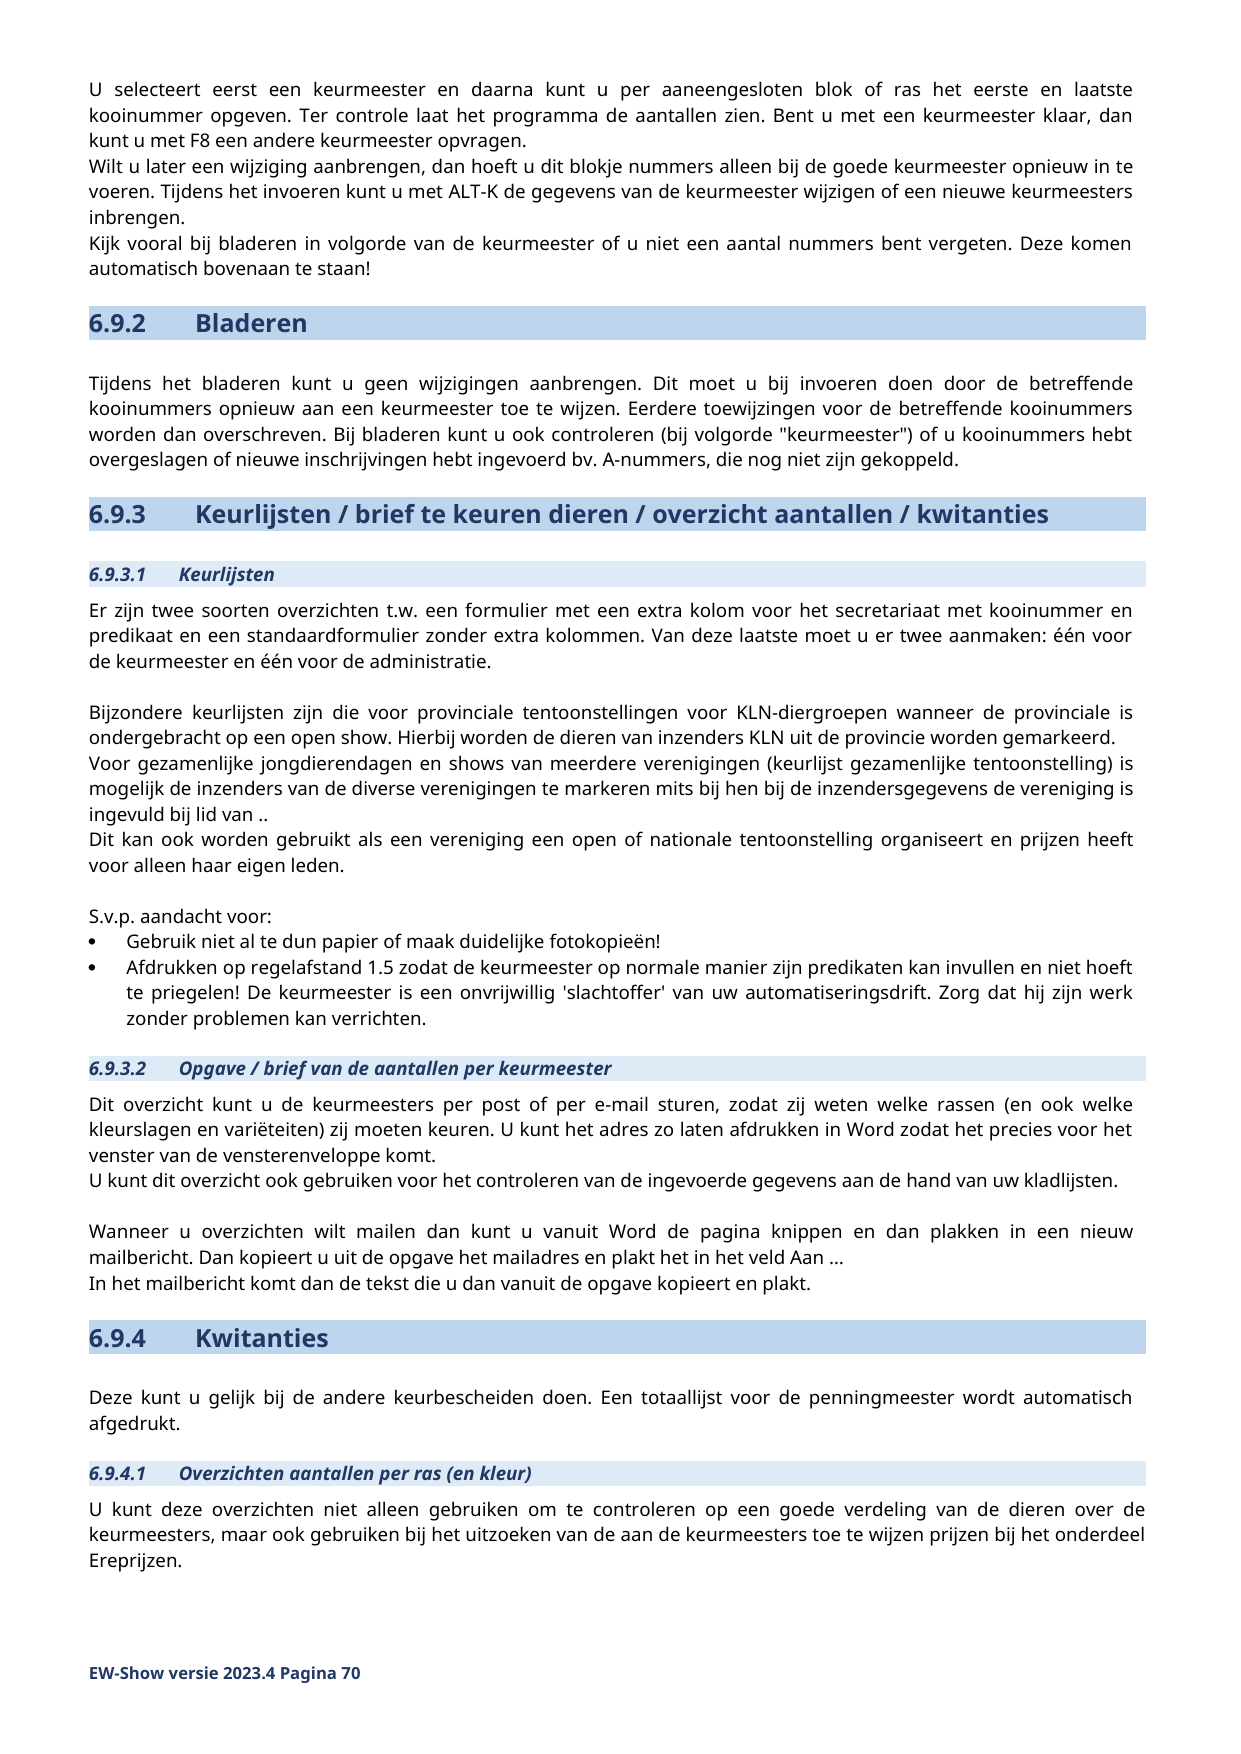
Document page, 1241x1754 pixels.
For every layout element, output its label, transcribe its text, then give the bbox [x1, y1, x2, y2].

text Kijk vooral bij bladeren in volgorde van de keurmeester of u niet een aantal nummers bent vergeten. Deze komen automatisch bovenaan te staan! [89, 230, 1134, 281]
text Er zijn twee soorten overzichten t.w. een formulier met een extra kolom voor het secretariaat met kooinummer en predikaat en een standaardformulier zonder extra kolommen. Van deze laatste moet u er twee aanmaken: één voor de keurmeester en één voor de administratie. [89, 597, 1134, 673]
subtitle Overzichten aantallen per ras (en kleur) [89, 1461, 1146, 1486]
text Voor gezamenlijke jongdierendagen en shows van meerdere verenigingen (keurlijst gezamenlijke tentoonstelling) is mogelijk de inzenders van de diverse verenigingen te markeren mits bij hen bij de inzendersgegevens de vereniging is ingevuld bij lid van .. [89, 750, 1134, 827]
text Deze kunt u gelijk bij de andere keurbescheiden doen. Een totaallijst voor de penningmeester wordt automatisch afgedrukt. [89, 1384, 1134, 1436]
text Dit overzicht kunt u de keurmeesters per post of per e-mail sturen, zodat zij weten welke rassen (en ook welke kleurslagen en variëteiten) zij moeten keuren. U kunt het adres zo laten afdrukken in Word zodat het precies voor het venster van de vensterenveloppe komt. [89, 1091, 1134, 1168]
text Dit kan ook worden gebruikt als een vereniging een open of nationale tentoonstelling organiseert en prijzen heeft voor alleen haar eigen leden. [89, 827, 1134, 878]
text U kunt dit overzicht ook gebruiken voor het controleren van de ingevoerde gegevens aan de hand van uw kladlijsten. [89, 1168, 1134, 1193]
text U kunt deze overzichten niet alleen gebruiken om te controleren op een goede verdeling van de dieren over de keurmeesters, maar ook gebruiken bij het uitzoeken van de aan de keurmeesters toe te wijzen prijzen bij het onderdeel Ereprijzen. [89, 1496, 1146, 1573]
subtitle Keurlijsten / brief te keuren dieren / overzicht aantallen / kwitanties [89, 497, 1146, 531]
text Wilt u later een wijziging aanbrengen, dan hoeft u dit blokje nummers alleen bij de goede keurmeester opnieuw in te voeren. Tijdens het invoeren kunt u met ALT-K de gegevens van de keurmeester wijzigen of een nieuwe keurmeesters inbrengen. [89, 153, 1134, 230]
text Bijzondere keurlijsten zijn die voor provinciale tentoonstellingen voor KLN-diergroepen wanneer de provinciale is ondergebracht op een open show. Hierbij worden de dieren van inzenders KLN uit de provincie worden gemarkeerd. [89, 699, 1134, 750]
text Wanneer u overzichten wilt mailen dan kunt u vanuit Word de pagina knippen en dan plakken in een nieuw mailbericht. Dan kopieert u uit de opgave het mailadres en plakt het in het veld Aan … [89, 1219, 1134, 1270]
list Afdrukken op regelafstand 1.5 zodat de keurmeester op normale manier zijn predikaten kan invullen en niet hoeft te priegelen! De keurmeester is een onvrijwillig 'slachtoffer' van uw automatiseringsdrift. Zorg dat hij zijn werk zonder problemen kan verrichten. [89, 954, 1134, 1031]
text U selecteert eerst een keurmeester en daarna kunt u per aaneengesloten blok of ras het eerste en laatste kooinummer opgeven. Ter controle laat het programma de aantallen zien. Bent u met een keurmeester klaar, dan kunt u met F8 een andere keurmeester opvragen. [89, 77, 1134, 153]
text Tijdens het bladeren kunt u geen wijzigingen aanbrengen. Dit moet u bij invoeren doen door de betreffende kooinummers opnieuw aan een keurmeester toe te wijzen. Eerdere toewijzingen voor de betreffende kooinummers worden dan overschreven. Bij bladeren kunt u ook controleren (bij volgorde "keurmeester") of u kooinummers hebt overgeslagen of nieuwe inschrijvingen hebt ingevoerd bv. A-nummers, die nog niet zijn gekoppeld. [89, 370, 1134, 472]
subtitle Kwitanties [89, 1320, 1146, 1354]
text S.v.p. aandacht voor: [89, 903, 1134, 929]
subtitle Opgave / brief van de aantallen per keurmeester [89, 1056, 1146, 1081]
text In het mailbericht komt dan de tekst die u dan vanuit de opgave kopieert en plakt. [89, 1270, 1134, 1295]
subtitle Keurlijsten [89, 561, 1146, 587]
subtitle Bladeren [89, 306, 1146, 340]
list Gebruik niet al te dun papier of maak duidelijke fotokopieën! [89, 929, 1134, 954]
